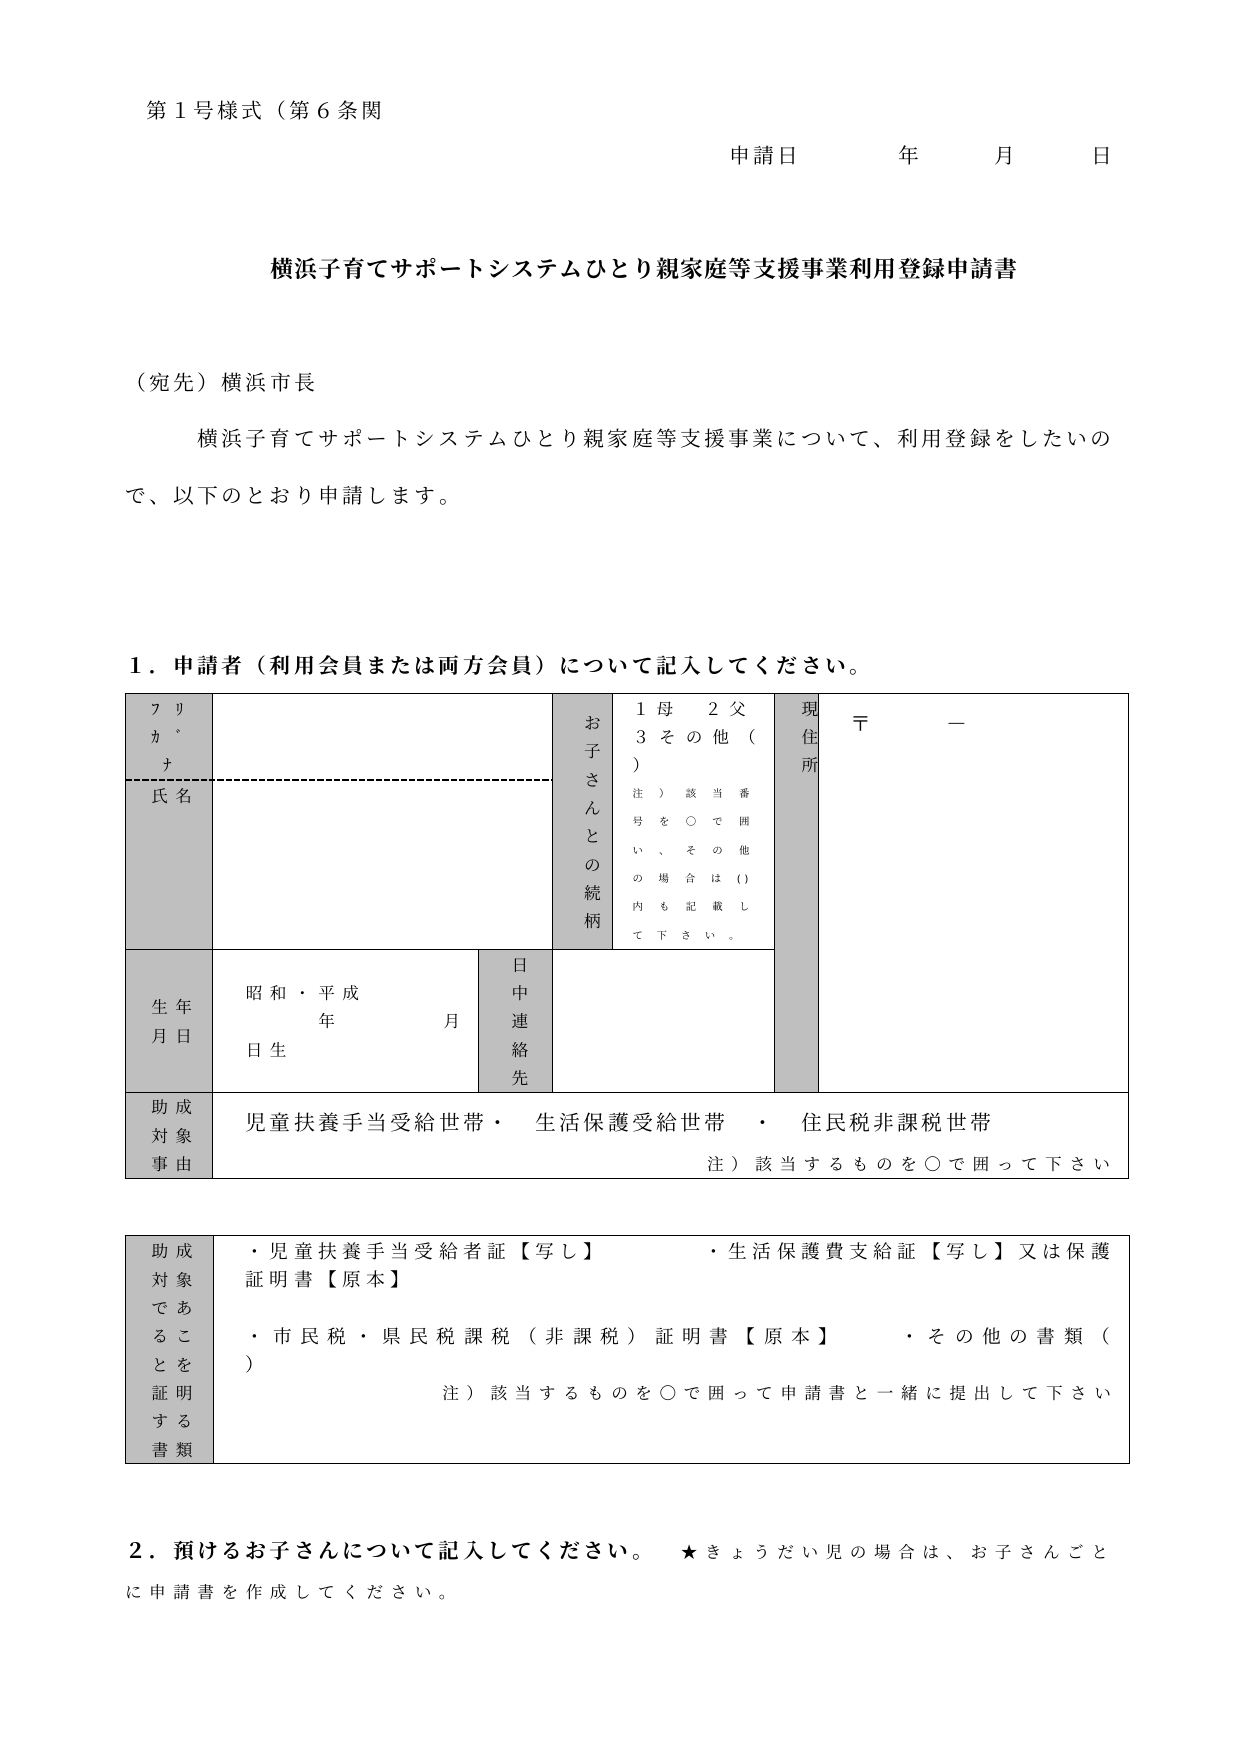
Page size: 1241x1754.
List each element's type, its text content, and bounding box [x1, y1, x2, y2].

table_cell 児童扶養手当受給世帯・ 生活保護受給世帯 ・ 住民税非課税世帯 注）該当するものを〇で囲って下さい [213, 1093, 1128, 1178]
text １．申請者（利用会員または両方会員）について記入してください。 [125, 636, 1116, 693]
table_header 現住所 [775, 694, 818, 1092]
table_cell [553, 950, 774, 1092]
table_header 助成対象であることを証明する書類 [126, 1236, 213, 1463]
table_header お子さんとの 続柄 [553, 694, 612, 949]
table_header ・児童扶養手当受給者証【写し】 ・生活保護費支給証【写し】又は保護証明書【原本】 ・市民税・県民税課税（非課税）証明書【原本】 ・その他の書類（ ） 注）該当するものを〇で囲って申請書と一緒に提出して下さい [214, 1236, 1129, 1463]
table_header 〒 － [819, 694, 1128, 1092]
text 横浜子育てサポートシステムひとり親家庭等支援事業利用登録申請書 [125, 239, 1116, 296]
table_cell 昭和・平成 年 月 日生 [213, 950, 478, 1092]
table_cell 助成対象事由 [126, 1093, 212, 1178]
text 申請日 年 月 日 [125, 126, 1116, 183]
table_header １母 ２父 ３その他（ ） 注）該当番号を〇で囲い、その他の場合は( )内も記載して下さい。 [613, 694, 774, 949]
table_cell 生年月日 [126, 950, 212, 1092]
table_header [213, 694, 552, 779]
text ２．預けるお子さんについて記入してください。 ★きょうだい児の場合は、お子さんごとに申請書を作成してください。 [125, 1521, 1116, 1606]
table_cell 氏名 [126, 779, 212, 949]
table_cell 日中 連絡先 [479, 950, 552, 1092]
text 横浜子育てサポートシステムひとり親家庭等支援事業について、利用登録をしたいので、以下のとおり申請します。 [125, 409, 1116, 523]
table_cell [213, 779, 552, 949]
text （宛先）横浜市長 [125, 353, 1116, 409]
table_header ﾌﾘｶﾞﾅ [126, 694, 212, 779]
